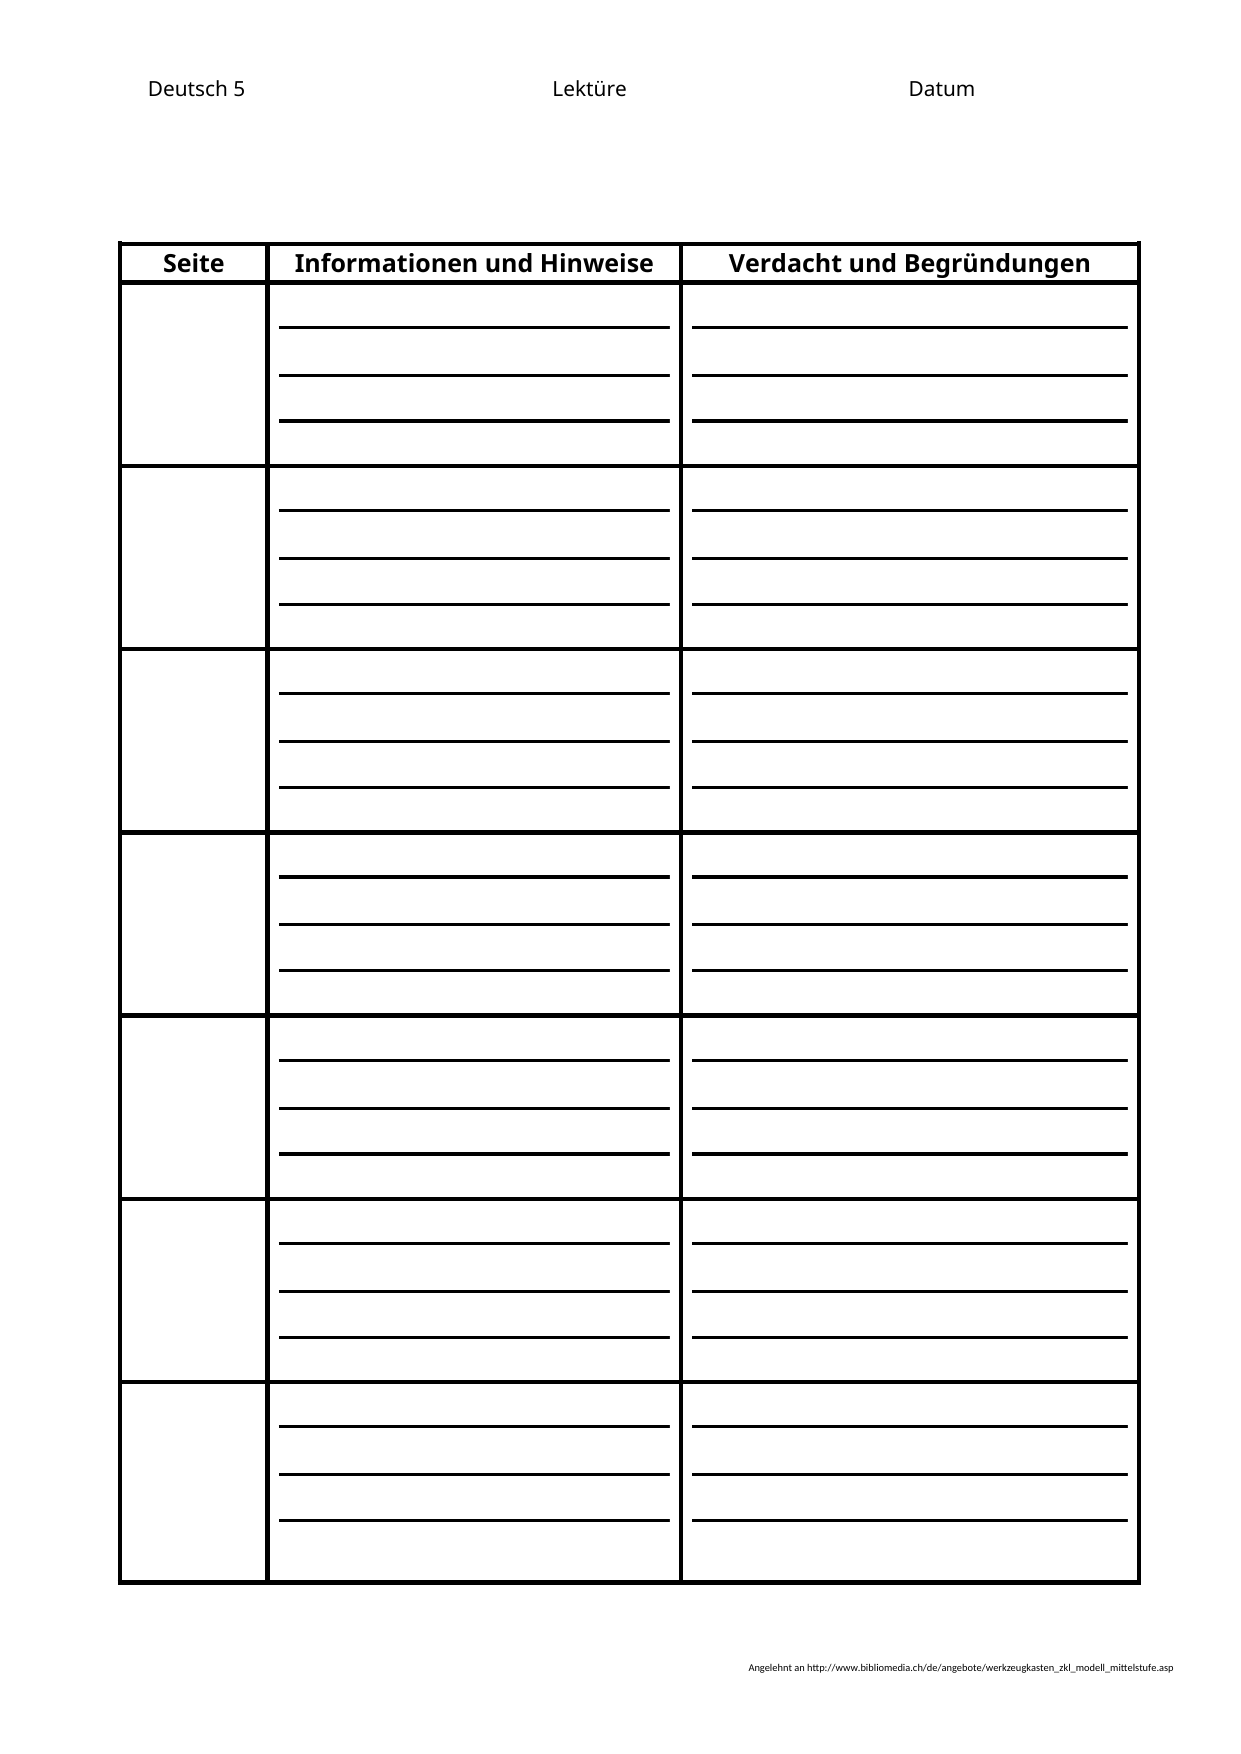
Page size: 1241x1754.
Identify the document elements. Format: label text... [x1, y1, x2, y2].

table_cell [122, 285, 265, 463]
table_cell [122, 1201, 265, 1379]
table_cell [270, 1201, 679, 1379]
table_cell [683, 285, 1137, 463]
table_cell [270, 835, 679, 1013]
table_cell [270, 1384, 679, 1580]
table_cell [683, 1018, 1137, 1196]
table_cell [270, 285, 679, 463]
table_cell [122, 835, 265, 1013]
table_cell [122, 1384, 265, 1580]
table_header Seite [122, 246, 265, 280]
table_cell [683, 468, 1137, 647]
table_cell [270, 1018, 679, 1196]
table_cell [122, 468, 265, 647]
table_cell [683, 651, 1137, 830]
table_cell [683, 1201, 1137, 1379]
table_cell [683, 835, 1137, 1013]
table_cell [270, 468, 679, 647]
table_cell [122, 1018, 265, 1196]
table_header Informationen und Hinweise [270, 246, 679, 280]
table_cell [122, 651, 265, 830]
table_cell [683, 1384, 1137, 1580]
table_cell [270, 651, 679, 830]
table_header Verdacht und Begründungen [683, 246, 1137, 280]
